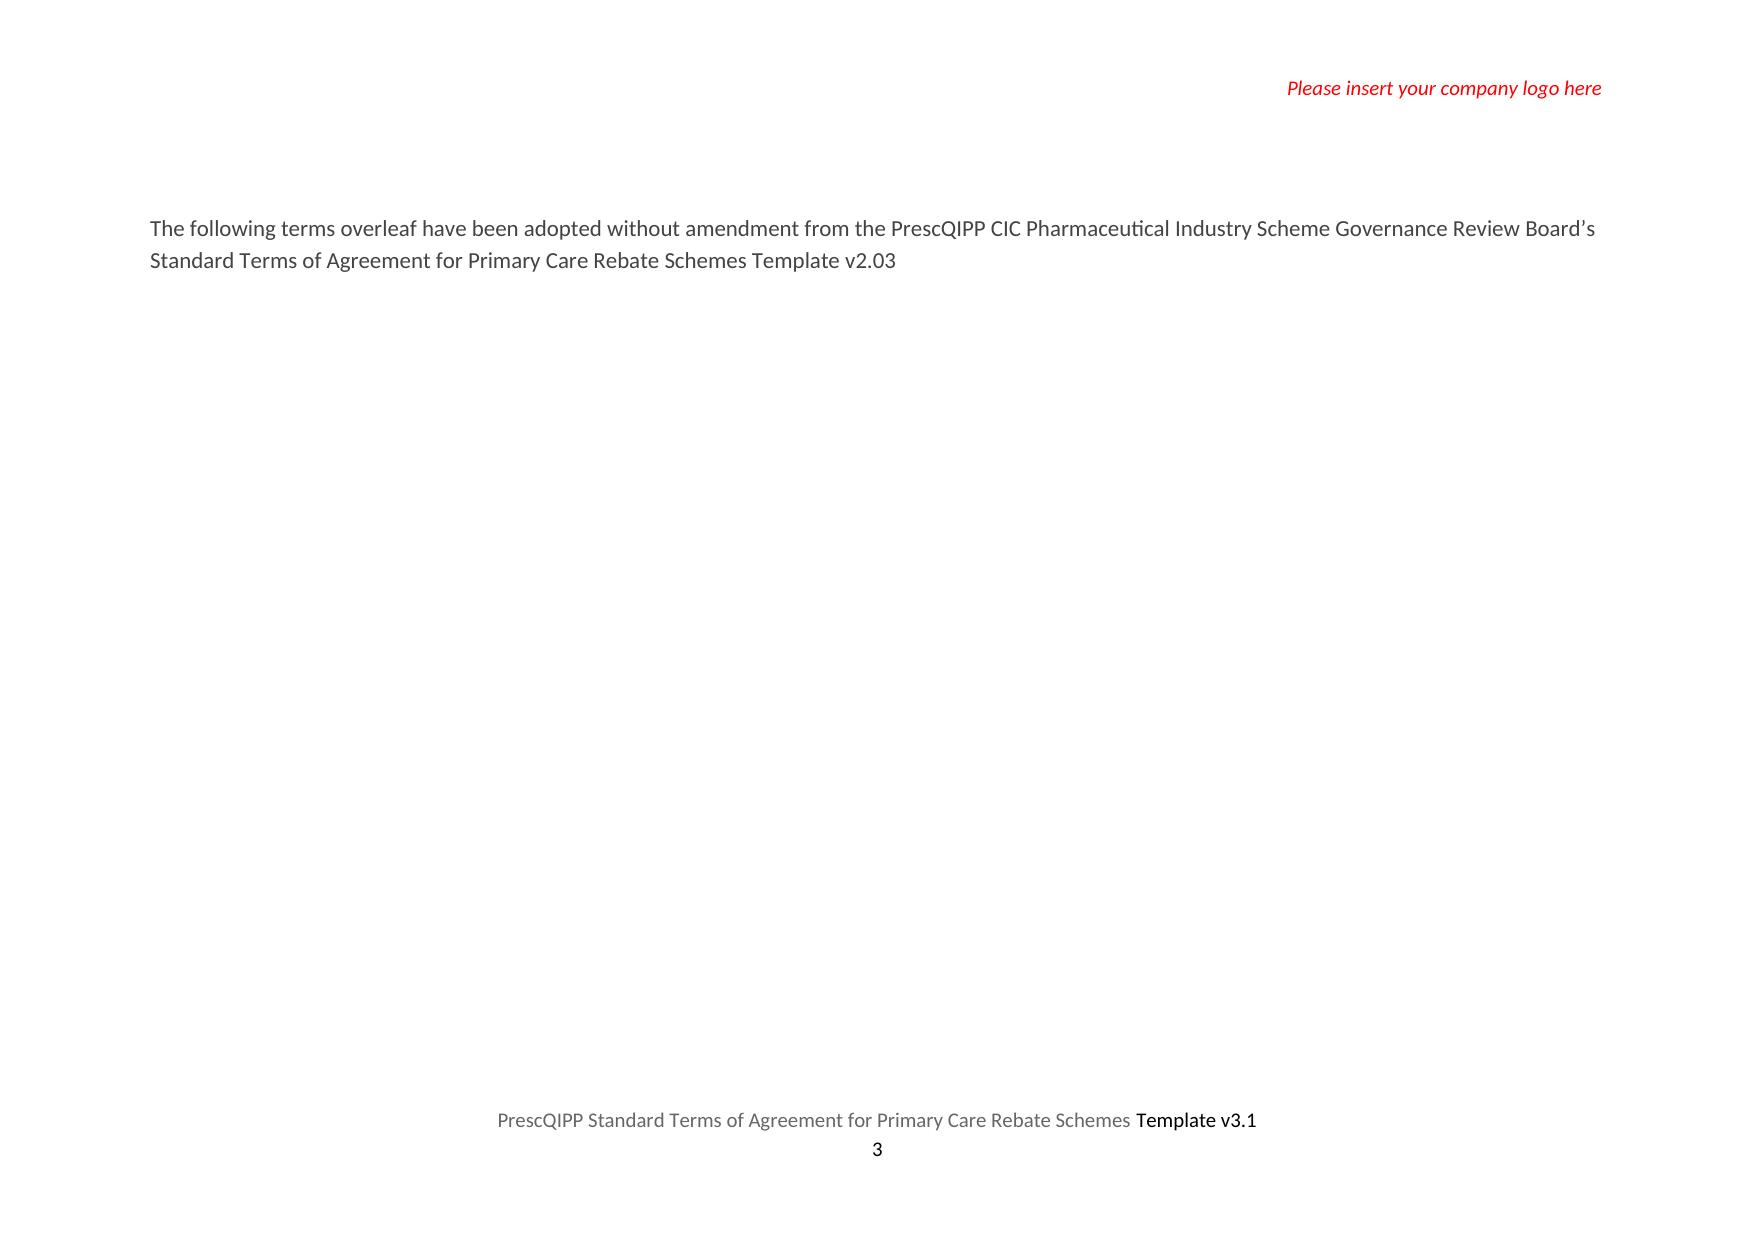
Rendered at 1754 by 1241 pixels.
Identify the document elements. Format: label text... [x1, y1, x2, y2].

subtitle The following terms overleaf have been adopted without amendment from the PrescQIPP CIC Pharmaceutical Industry Scheme Governance Review Board’s Standard Terms of Agreement for Primary Care Rebate Schemes Template v2.03 [150, 214, 1604, 274]
